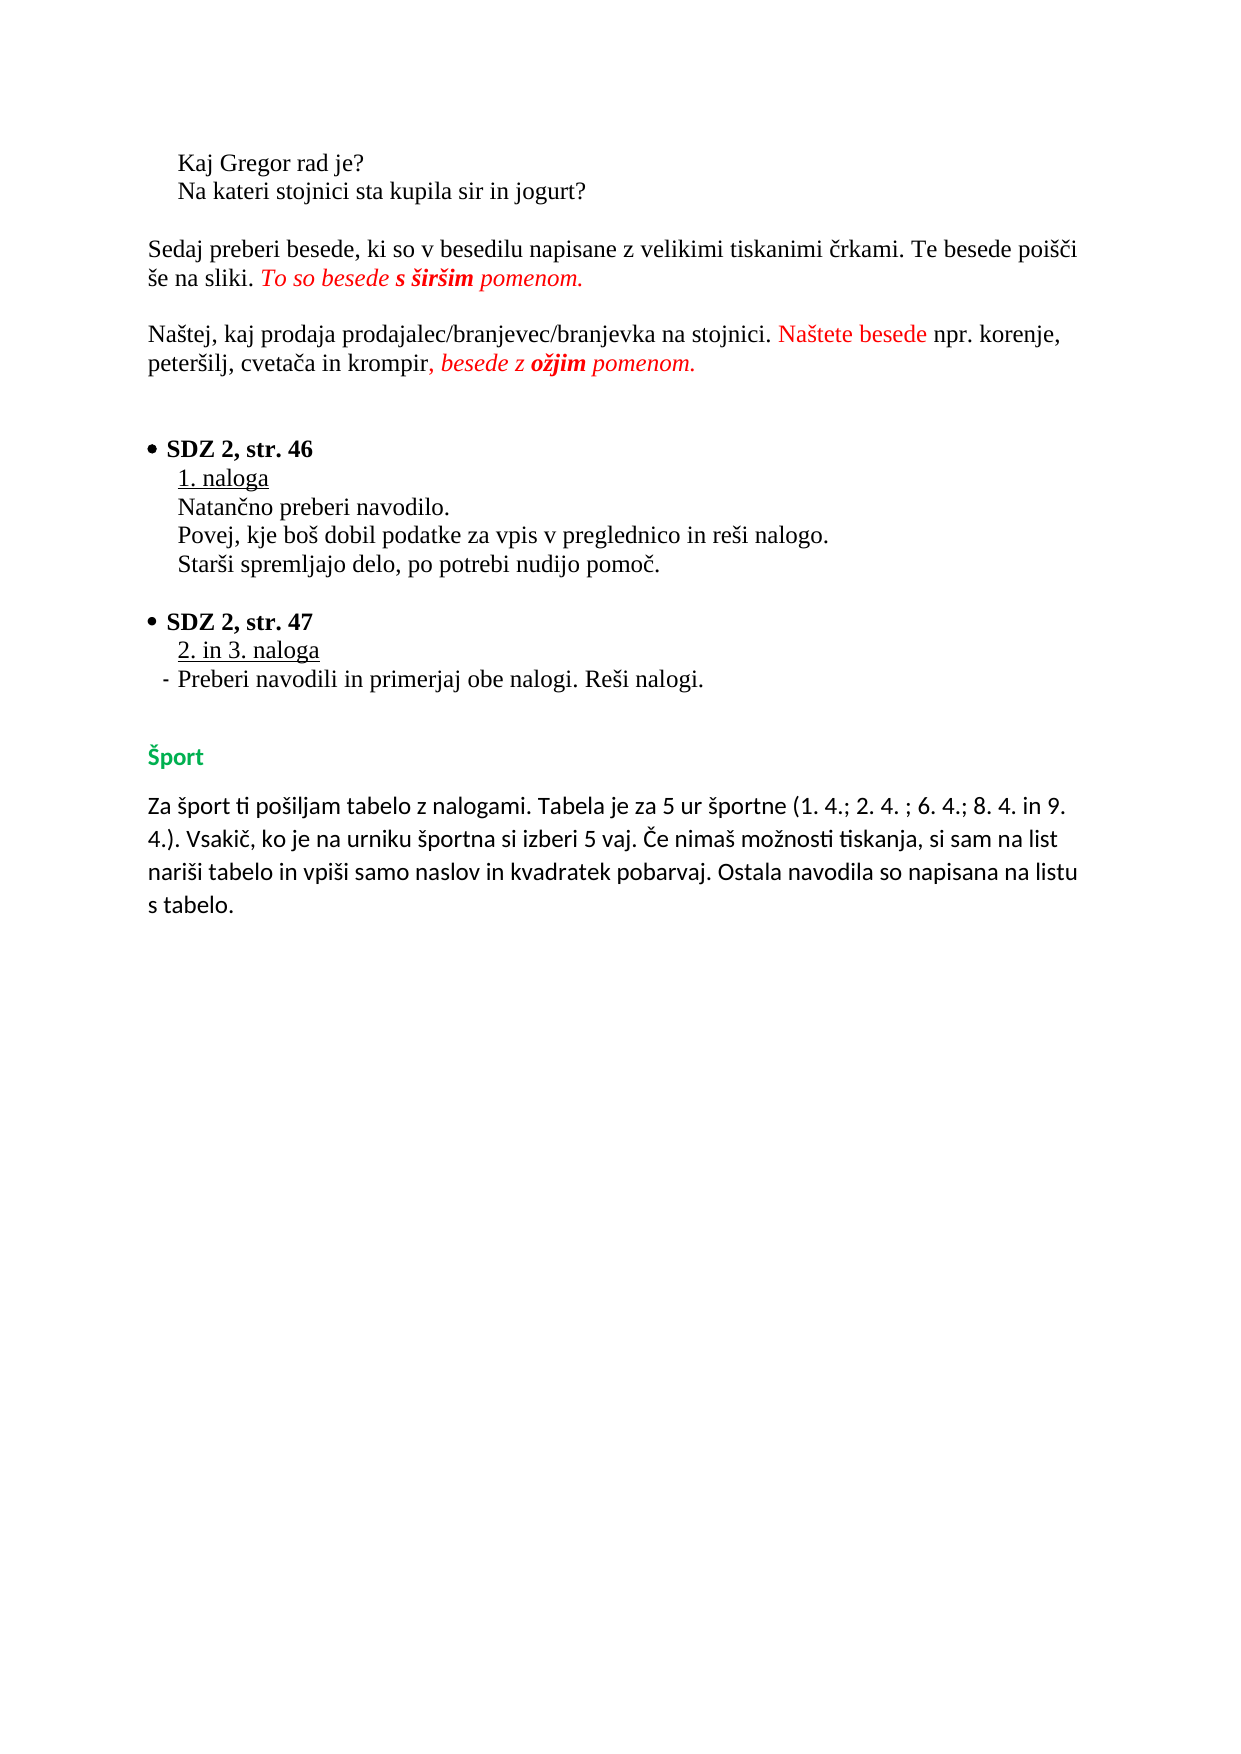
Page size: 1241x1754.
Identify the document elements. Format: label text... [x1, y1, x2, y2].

list SDZ 2, str. 46 [148, 434, 1093, 463]
text Natančno preberi navodilo. [177, 492, 1093, 521]
text Sedaj preberi besede, ki so v besedilu napisane z velikimi tiskanimi črkami. Te besede poišči še na sliki. To so besede s širšim pomenom. [148, 234, 1093, 291]
list SDZ 2, str. 47 [148, 607, 1093, 636]
text Za šport ti pošiljam tabelo z nalogami. Tabela je za 5 ur športne (1. 4.; 2. 4. ; 6. 4.; 8. 4. in 9. 4.). Vsakič, ko je na urniku športna si izberi 5 vaj. Če nimaš možnosti tiskanja, si sam na list nariši tabelo in vpiši samo naslov in kvadratek pobarvaj. Ostala navodila so napisana na listu s tabelo. [148, 791, 1093, 920]
text 2. in 3. naloga [177, 636, 1093, 664]
list Preberi navodili in primerjaj obe nalogi. Reši nalogi. [162, 664, 1093, 693]
text Na kateri stojnici sta kupila sir in jogurt? [177, 176, 1093, 205]
text Kaj Gregor rad je? [177, 148, 1093, 176]
text Starši spremljajo delo, po potrebi nudijo pomoč. [177, 549, 1093, 578]
text Povej, kje boš dobil podatke za vpis v preglednico in reši nalogo. [177, 521, 1093, 549]
text Naštej, kaj prodaja prodajalec/branjevec/branjevka na stojnici. Naštete besede npr. korenje, peteršilj, cvetača in krompir, besede z ožjim pomenom. [148, 319, 1093, 377]
text 1. naloga [177, 463, 1093, 492]
text Šport [148, 741, 1093, 771]
